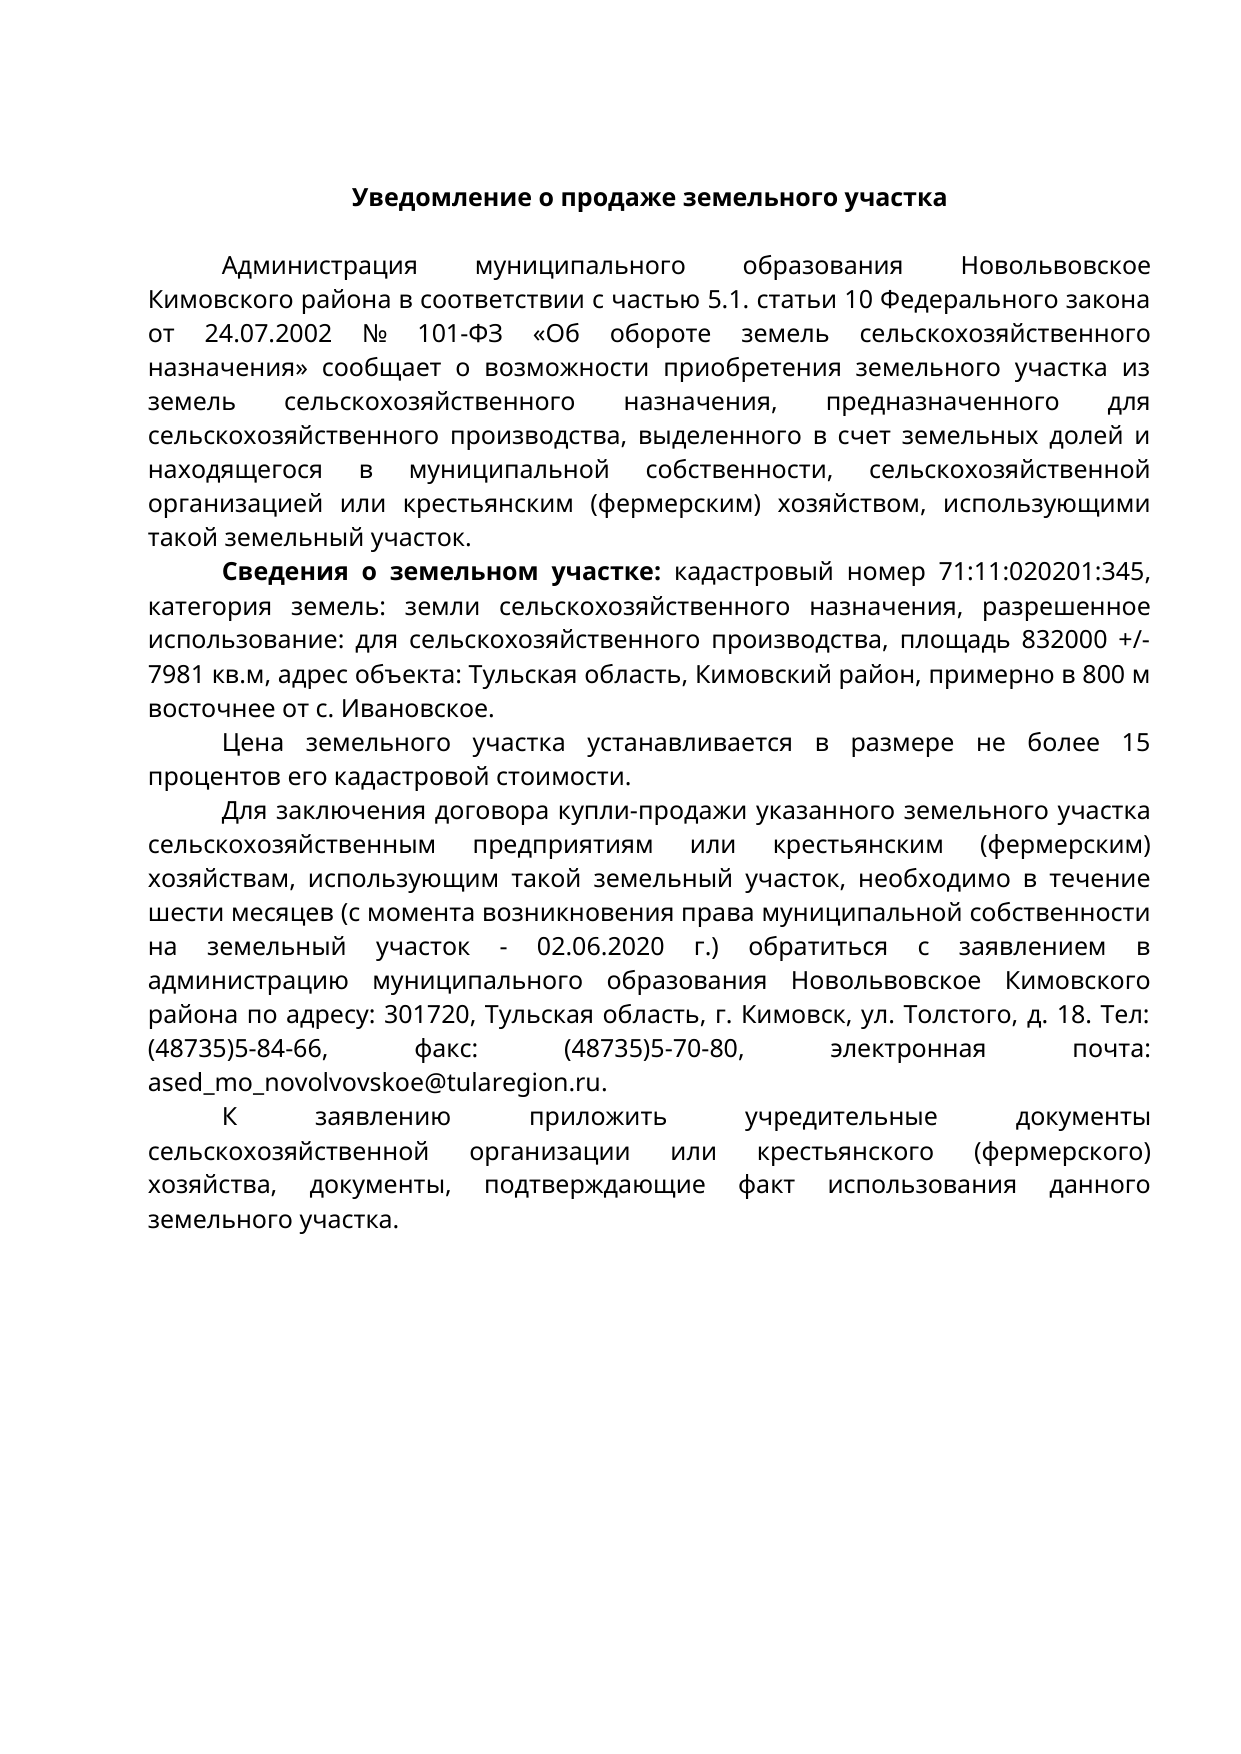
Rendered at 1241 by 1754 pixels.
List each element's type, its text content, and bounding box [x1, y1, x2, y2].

text Администрация муниципального образования Новольвовское Кимовского района в соответствии с частью 5.1. статьи 10 Федерального закона от 24.07.2002 № 101-ФЗ «Об обороте земель сельскохозяйственного назначения» сообщает о возможности приобретения земельного участка из земель сельскохозяйственного назначения, предназначенного для сельскохозяйственного производства, выделенного в счет земельных долей и находящегося в муниципальной собственности, сельскохозяйственной организацией или крестьянским (фермерским) хозяйством, использующими такой земельный участок. [148, 247, 1152, 554]
text Цена земельного участка устанавливается в размере не более 15 процентов его кадастровой стоимости. [148, 724, 1152, 792]
text Для заключения договора купли-продажи указанного земельного участка сельскохозяйственным предприятиям или крестьянским (фермерским) хозяйствам, использующим такой земельный участок, необходимо в течение шести месяцев (с момента возникновения права муниципальной собственности на земельный участок - 02.06.2020 г.) обратиться с заявлением в администрацию муниципального образования Новольвовское Кимовского района по адресу: 301720, Тульская область, г. Кимовск, ул. Толстого, д. 18. Тел: (48735)5-84-66, факс: (48735)5-70-80, электронная почта: ased_mo_novolvovskoe@tularegion.ru. [148, 792, 1152, 1099]
text Сведения о земельном участке: кадастровый номер 71:11:020201:345, категория земель: земли сельскохозяйственного назначения, разрешенное использование: для сельскохозяйственного производства, площадь 832000 +/- 7981 кв.м, адрес объекта: Тульская область, Кимовский район, примерно в 800 м восточнее от с. Ивановское. [148, 554, 1152, 724]
text К заявлению приложить учредительные документы сельскохозяйственной организации или крестьянского (фермерского) хозяйства, документы, подтверждающие факт использования данного земельного участка. [148, 1099, 1152, 1235]
text Уведомление о продаже земельного участка [148, 179, 1152, 213]
